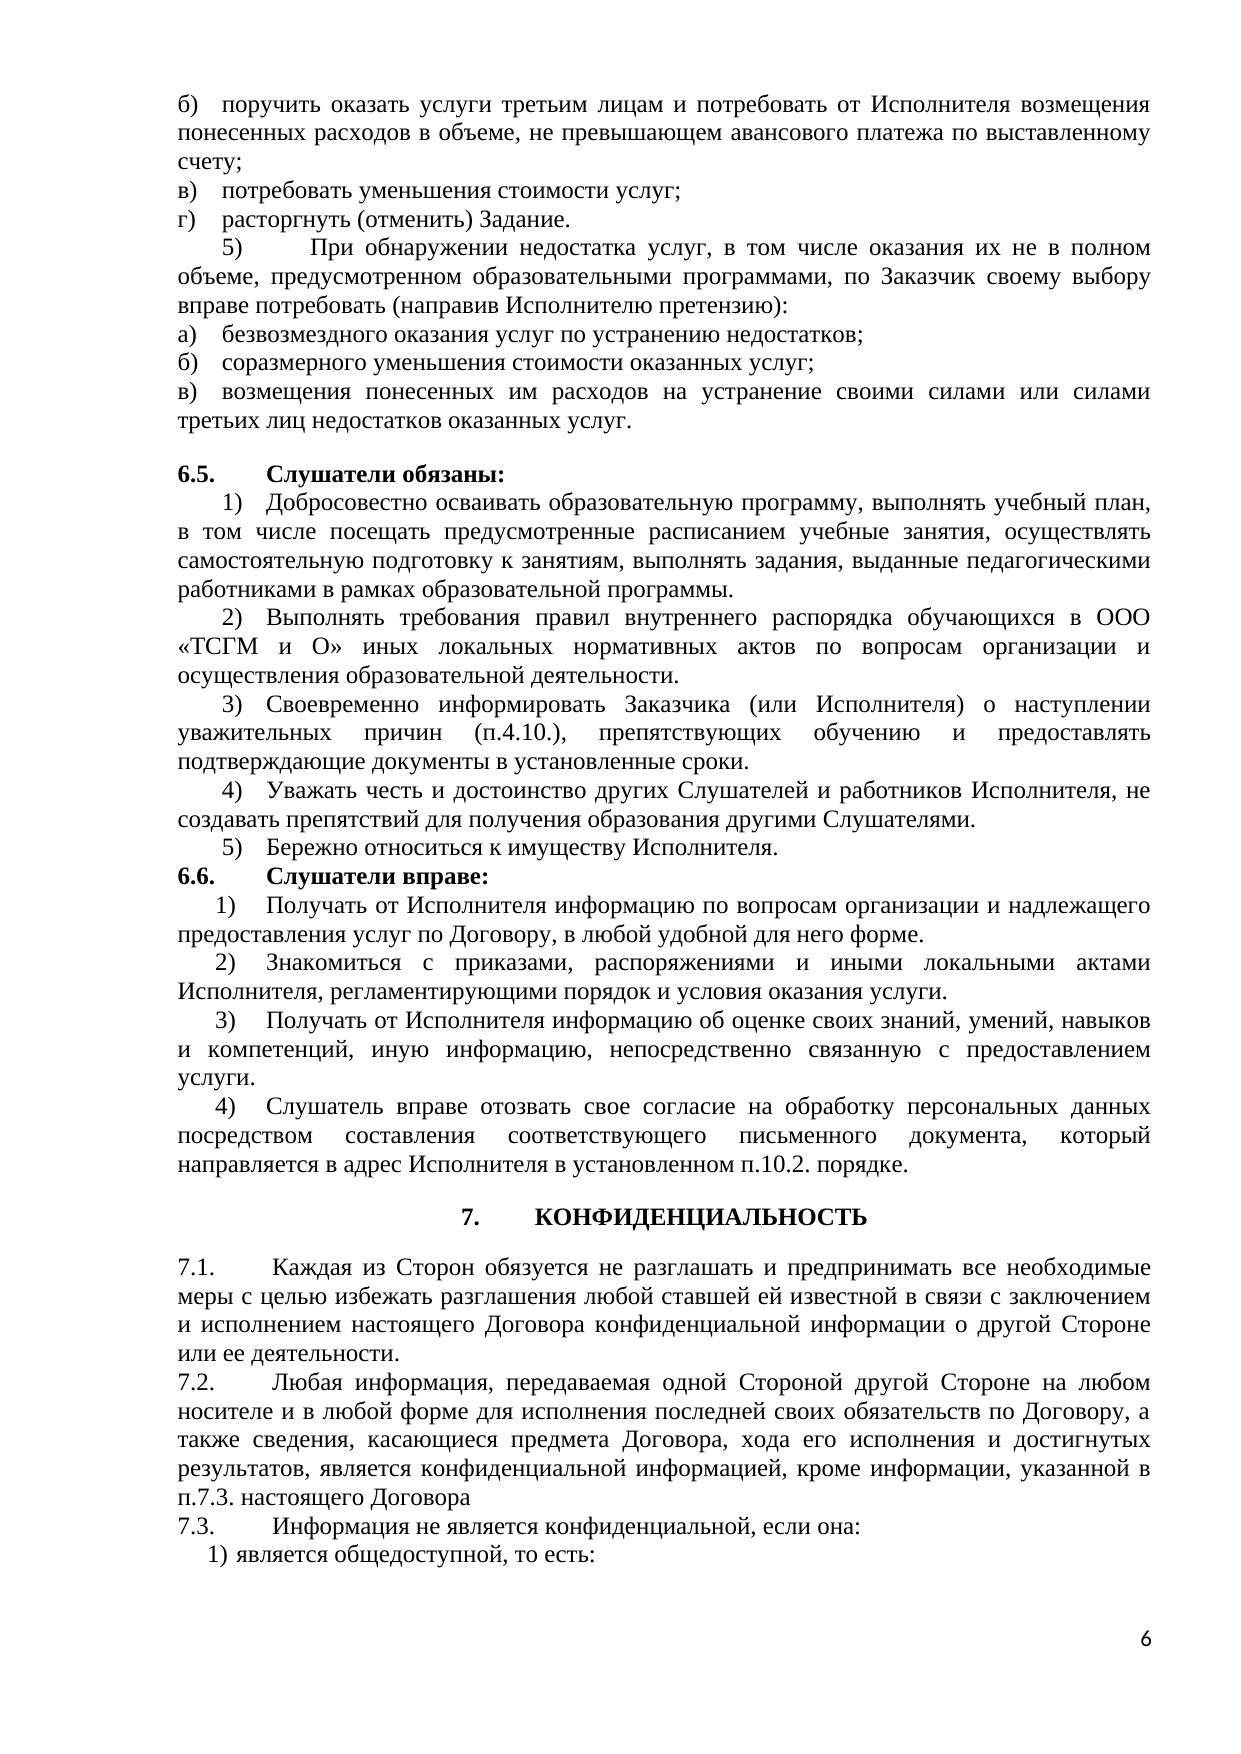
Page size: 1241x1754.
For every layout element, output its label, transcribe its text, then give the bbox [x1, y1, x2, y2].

list является общедоступной, то есть: [177, 1539, 1152, 1568]
list Информация не является конфиденциальной, если она: [177, 1511, 1152, 1539]
list Добросовестно осваивать образовательную программу, выполнять учебный план, в том числе посещать предусмотренные расписанием учебные занятия, осуществлять самостоятельную подготовку к занятиям, выполнять задания, выданные педагогическими работниками в рамках образовательной программы. [177, 487, 1152, 602]
list Бережно относиться к имуществу Исполнителя. [177, 832, 1152, 861]
list поручить оказать услуги третьим лицам и потребовать от Исполнителя возмещения понесенных расходов в объеме, не превышающем авансового платежа по выставленному счету; [177, 89, 1152, 175]
list Своевременно информировать Заказчика (или Исполнителя) о наступлении уважительных причин (п.4.10.), препятствующих обучению и предоставлять подтверждающие документы в установленные сроки. [177, 689, 1152, 775]
list 5) При обнаружении недостатка услуг, в том числе оказания их не в полном объеме, предусмотренном образовательными программами, по Заказчик своему выбору вправе потребовать (направив Исполнителю претензию): [177, 232, 1152, 319]
list возмещения понесенных им расходов на устранение своими силами или силами третьих лиц недостатков оказанных услуг. [177, 376, 1152, 434]
list КОНФИДЕНЦИАЛЬНОСТЬ [177, 1202, 1152, 1231]
list потребовать уменьшения стоимости услуг; [177, 175, 1152, 204]
list Слушатель вправе отозвать свое согласие на обработку персональных данных посредством составления соответствующего письменного документа, который направляется в адрес Исполнителя в установленном п.10.2. порядке. [177, 1091, 1152, 1177]
list Знакомиться с приказами, распоряжениями и иными локальными актами Исполнителя, регламентирующими порядок и условия оказания услуги. [177, 947, 1152, 1005]
list расторгнуть (отменить) Задание. [177, 204, 1152, 232]
list Слушатели обязаны: [177, 459, 1152, 487]
list Слушатели вправе: [177, 861, 1152, 890]
list Получать от Исполнителя информацию об оценке своих знаний, умений, навыков и компетенций, иную информацию, непосредственно связанную с предоставлением услуги. [177, 1005, 1152, 1091]
list Уважать честь и достоинство других Слушателей и работников Исполнителя, не создавать препятствий для получения образования другими Слушателями. [177, 775, 1152, 832]
list безвозмездного оказания услуг по устранению недостатков; [177, 319, 1152, 347]
list Каждая из Сторон обязуется не разглашать и предпринимать все необходимые меры с целью избежать разглашения любой ставшей ей известной в связи с заключением и исполнением настоящего Договора конфиденциальной информации о другой Стороне или ее деятельности. [177, 1252, 1152, 1367]
list Выполнять требования правил внутреннего распорядка обучающихся в ООО «ТСГМ и О» иных локальных нормативных актов по вопросам организации и осуществления образовательной деятельности. [177, 602, 1152, 689]
list Получать от Исполнителя информацию по вопросам организации и надлежащего предоставления услуг по Договору, в любой удобной для него форме. [177, 890, 1152, 947]
list соразмерного уменьшения стоимости оказанных услуг; [177, 347, 1152, 376]
list Любая информация, передаваемая одной Стороной другой Стороне на любом носителе и в любой форме для исполнения последней своих обязательств по Договору, а также сведения, касающиеся предмета Договора, хода его исполнения и достигнутых результатов, является конфиденциальной информацией, кроме информации, указанной в п.7.3. настоящего Договора [177, 1367, 1152, 1511]
